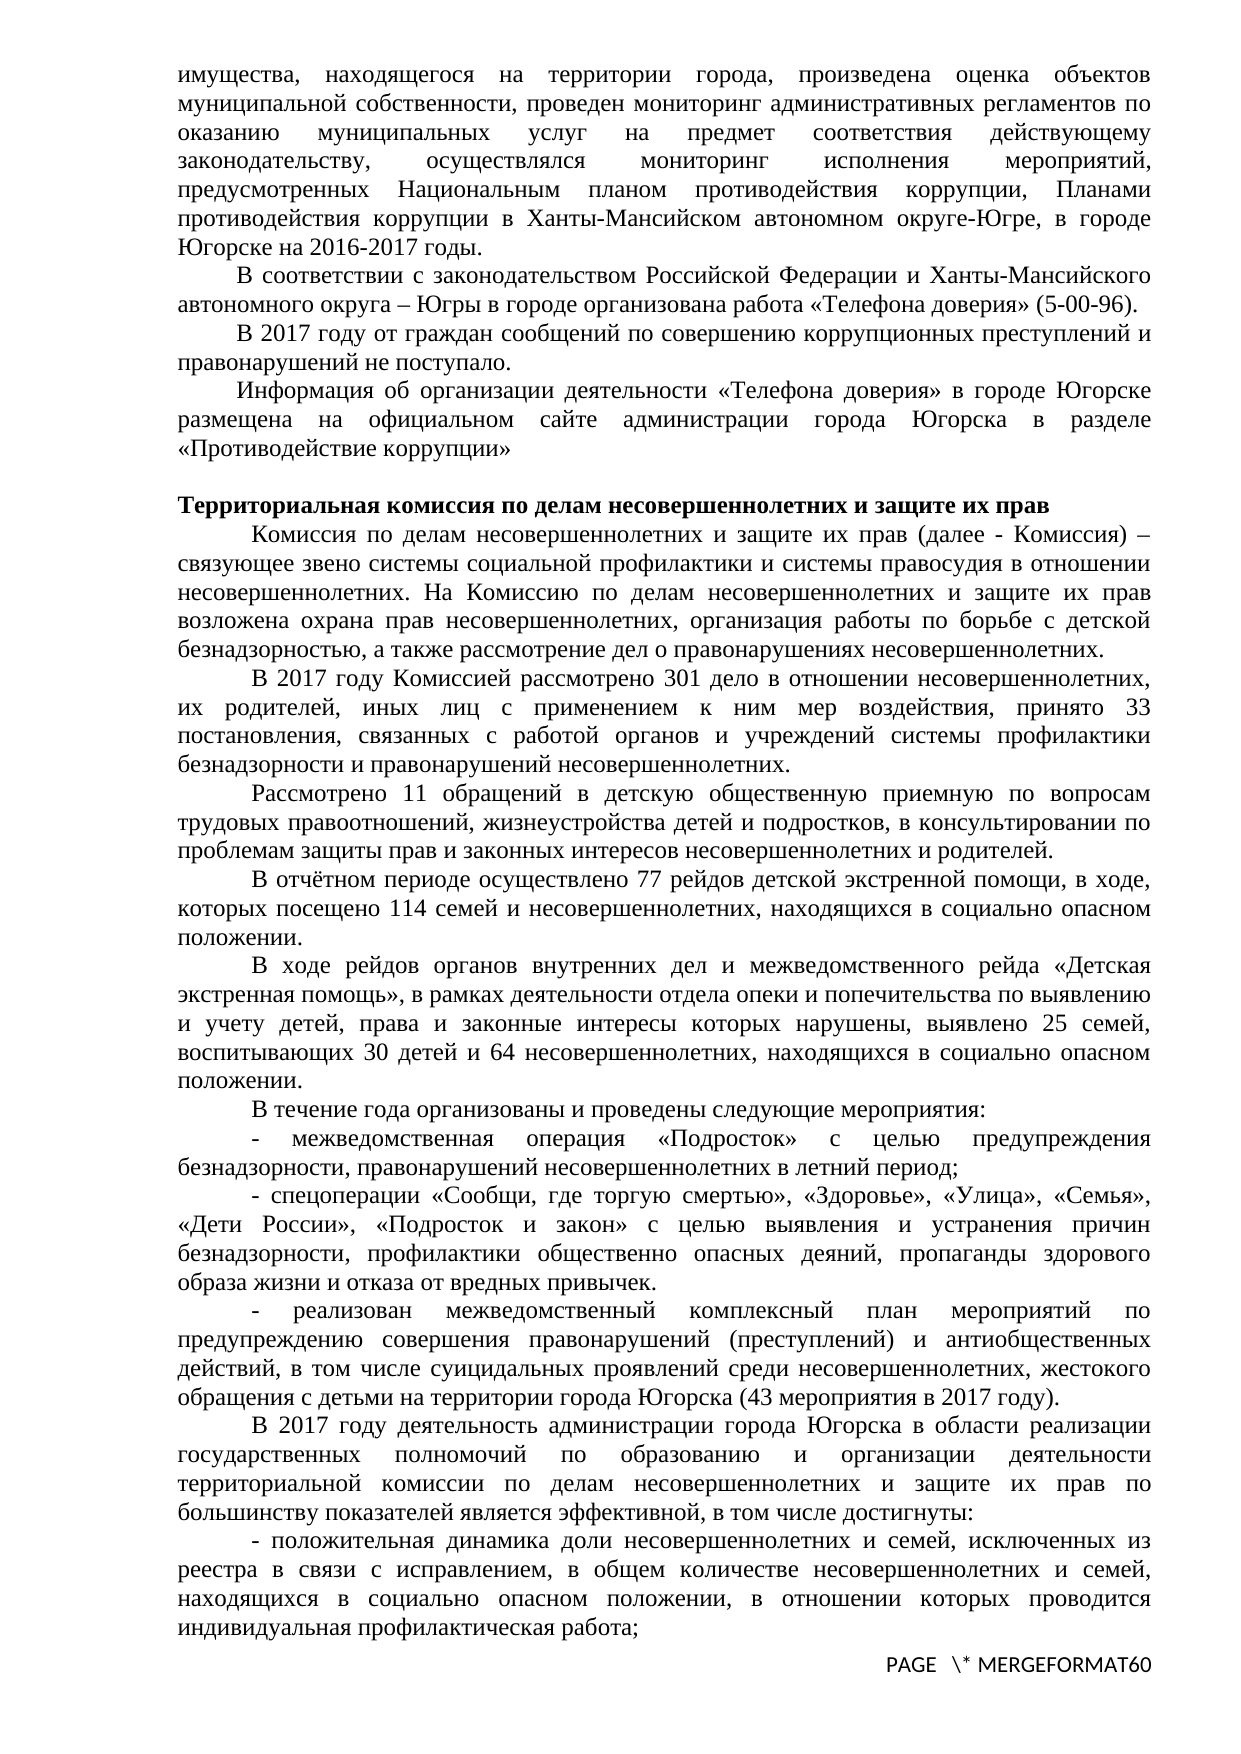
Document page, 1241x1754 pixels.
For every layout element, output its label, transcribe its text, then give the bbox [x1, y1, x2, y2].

text В течение года организованы и проведены следующие мероприятия: [177, 1094, 1152, 1123]
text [177, 59, 1152, 260]
text Информация об организации деятельности «Телефона доверия» в городе Югорске размещена на официальном сайте администрации города Югорска в разделе «Противодействие коррупции» [177, 375, 1152, 462]
text В отчётном периоде осуществлено 77 рейдов детской экстренной помощи, в ходе, которых посещено 114 семей и несовершеннолетних, находящихся в социально опасном положении. [177, 864, 1152, 950]
text - положительная динамика доли несовершеннолетних и семей, исключенных из реестра в связи с исправлением, в общем количестве несовершеннолетних и семей, находящихся в социально опасном положении, в отношении которых проводится индивидуальная профилактическая работа; [177, 1525, 1152, 1640]
text В 2017 году деятельность администрации города Югорска в области реализации государственных полномочий по образованию и организации деятельности территориальной комиссии по делам несовершеннолетних и защите их прав по большинству показателей является эффективной, в том числе достигнуты: [177, 1410, 1152, 1525]
text - спецоперации «Сообщи, где торгую смертью», «Здоровье», «Улица», «Семья», «Дети России», «Подросток и закон» с целью выявления и устранения причин безнадзорности, профилактики общественно опасных деяний, пропаганды здорового образа жизни и отказа от вредных привычек. [177, 1180, 1152, 1295]
text Территориальная комиссия по делам несовершеннолетних и защите их прав [177, 490, 1152, 519]
text - межведомственная операция «Подросток» с целью предупреждения безнадзорности, правонарушений несовершеннолетних в летний период; [177, 1123, 1152, 1180]
text Рассмотрено 11 обращений в детскую общественную приемную по вопросам трудовых правоотношений, жизнеустройства детей и подростков, в консультировании по проблемам защиты прав и законных интересов несовершеннолетних и родителей. [177, 778, 1152, 864]
text В соответствии с законодательством Российской Федерации и Ханты-Мансийского автономного округа – Югры в городе организована работа «Телефона доверия» (5-00-96). [177, 260, 1152, 318]
text В 2017 году от граждан сообщений по совершению коррупционных преступлений и правонарушений не поступало. [177, 318, 1152, 375]
text - реализован межведомственный комплексный план мероприятий по предупреждению совершения правонарушений (преступлений) и антиобщественных действий, в том числе суицидальных проявлений среди несовершеннолетних, жестокого обращения с детьми на территории города Югорска (43 мероприятия в 2017 году). [177, 1295, 1152, 1410]
text В 2017 году Комиссией рассмотрено 301 дело в отношении несовершеннолетних, их родителей, иных лиц с применением к ним мер воздействия, принято 33 постановления, связанных с работой органов и учреждений системы профилактики безнадзорности и правонарушений несовершеннолетних. [177, 663, 1152, 778]
text В ходе рейдов органов внутренних дел и межведомственного рейда «Детская экстренная помощь», в рамках деятельности отдела опеки и попечительства по выявлению и учету детей, права и законные интересы которых нарушены, выявлено 25 семей, воспитывающих 30 детей и 64 несовершеннолетних, находящихся в социально опасном положении. [177, 950, 1152, 1094]
text Комиссия по делам несовершеннолетних и защите их прав (далее - Комиссия) – связующее звено системы социальной профилактики и системы правосудия в отношении несовершеннолетних. На Комиссию по делам несовершеннолетних и защите их прав возложена охрана прав несовершеннолетних, организация работы по борьбе с детской безнадзорностью, а также рассмотрение дел о правонарушениях несовершеннолетних. [177, 519, 1152, 663]
